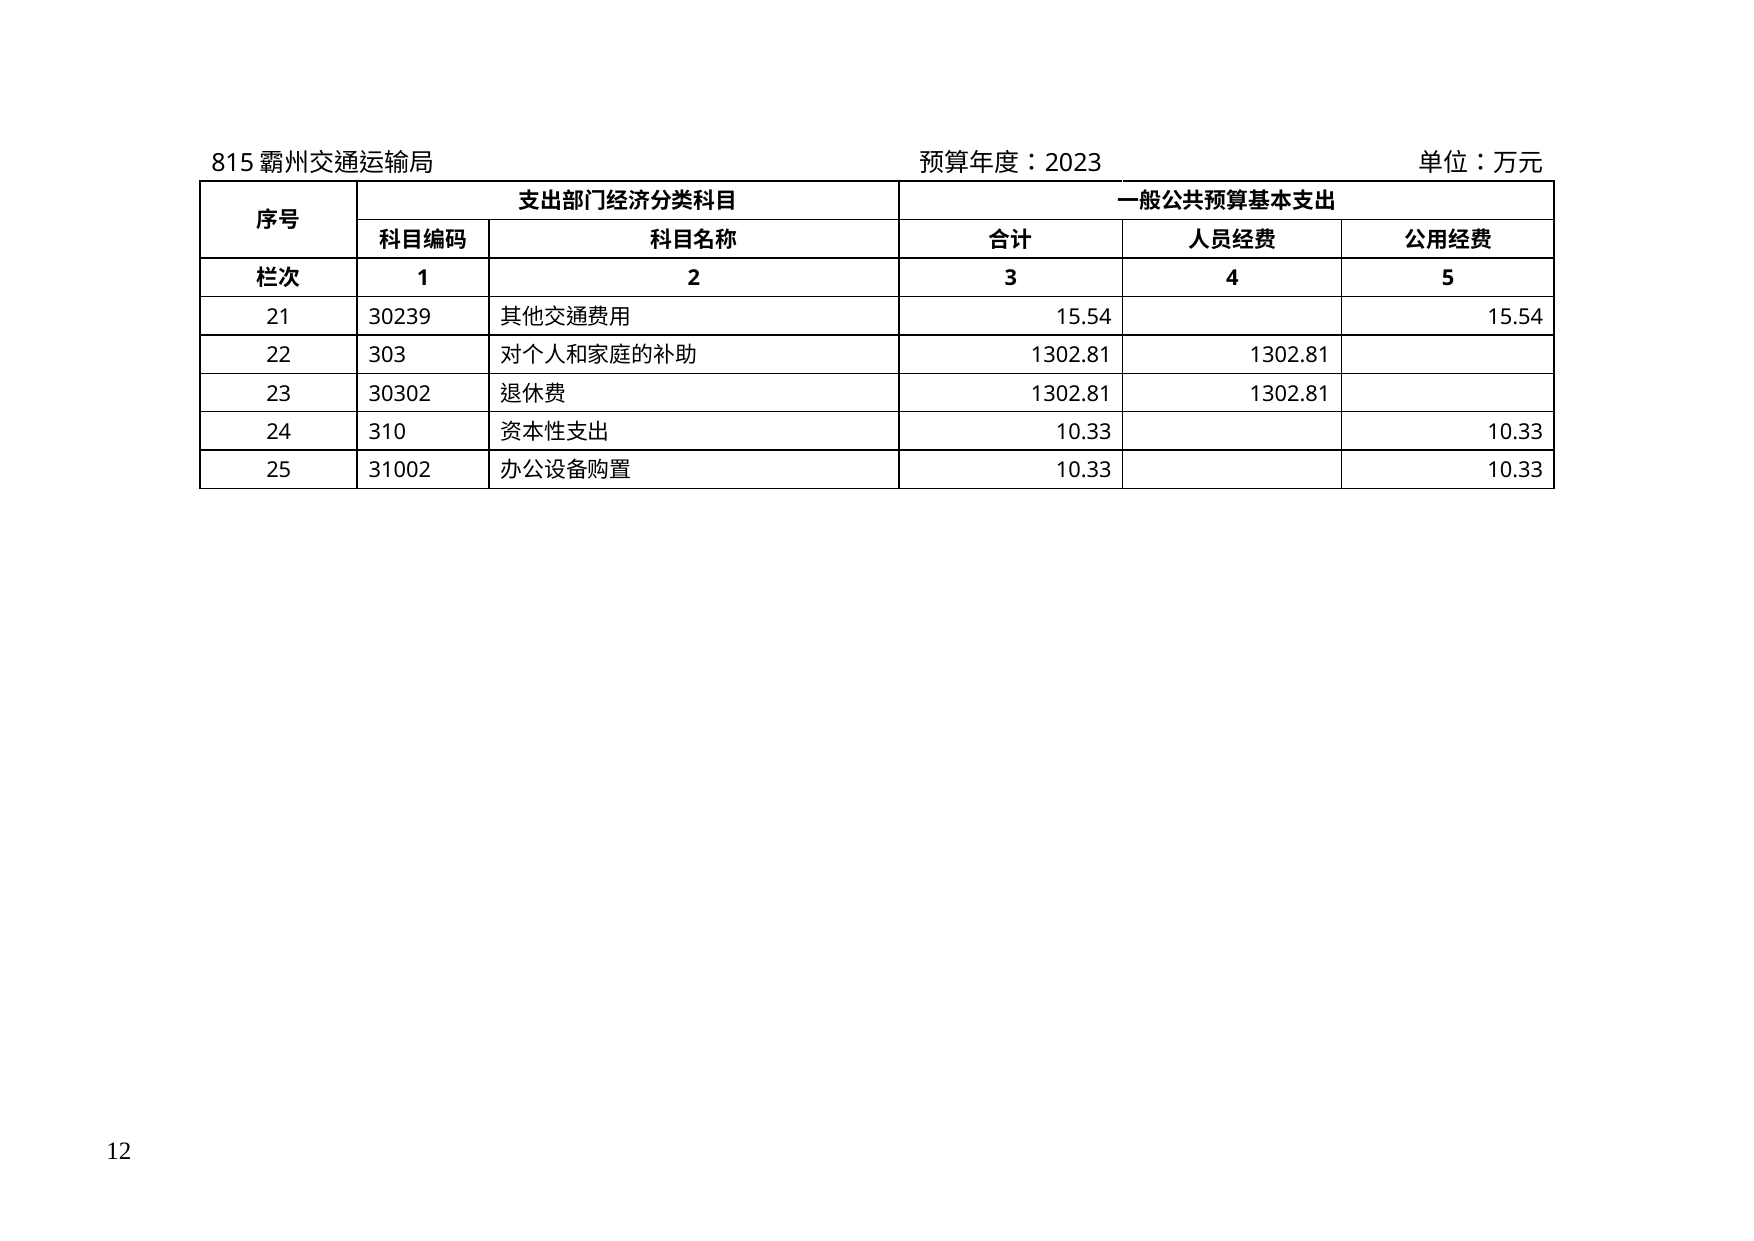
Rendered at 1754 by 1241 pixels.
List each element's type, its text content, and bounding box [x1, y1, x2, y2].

table_cell 31002 [358, 451, 488, 488]
table_cell 1302.81 [1123, 336, 1341, 372]
table_cell 310 [358, 412, 488, 449]
table_cell 22 [201, 336, 356, 372]
table_cell 15.54 [1342, 297, 1553, 334]
table_cell [1123, 451, 1341, 488]
table_cell 科目名称 [490, 220, 898, 257]
table_header 预算年度：2023 [900, 143, 1122, 180]
table_cell 10.33 [1342, 451, 1553, 488]
table_cell 1302.81 [900, 336, 1122, 372]
table_cell 3 [900, 259, 1122, 296]
table_cell 序号 [201, 182, 356, 257]
table_cell 2 [490, 259, 898, 296]
table_cell 1302.81 [1123, 374, 1341, 411]
table_cell 退休费 [490, 374, 898, 411]
table_cell 对个人和家庭的补助 [490, 336, 898, 372]
table_cell 4 [1123, 259, 1341, 296]
table_cell 10.33 [900, 451, 1122, 488]
table_cell [1342, 336, 1553, 372]
table_cell 公用经费 [1342, 220, 1553, 257]
table_cell 10.33 [900, 412, 1122, 449]
table_cell 30239 [358, 297, 488, 334]
table_cell 10.33 [1342, 412, 1553, 449]
table_cell 其他交通费用 [490, 297, 898, 334]
table_cell 21 [201, 297, 356, 334]
table_cell 支出部门经济分类科目 [358, 182, 898, 219]
table_cell 一般公共预算基本支出 [900, 182, 1553, 219]
table_cell 25 [201, 451, 356, 488]
table_cell 科目编码 [358, 220, 488, 257]
table_cell 合计 [900, 220, 1122, 257]
table_cell 303 [358, 336, 488, 372]
table_cell [1123, 412, 1341, 449]
table_cell [1342, 374, 1553, 411]
table_cell 人员经费 [1123, 220, 1341, 257]
table_cell 1 [358, 259, 488, 296]
table_cell 24 [201, 412, 356, 449]
table_header 815霸州交通运输局 [201, 143, 898, 180]
table_cell 办公设备购置 [490, 451, 898, 488]
table_cell [1123, 297, 1341, 334]
table_cell 栏次 [201, 259, 356, 296]
table_cell 1302.81 [900, 374, 1122, 411]
table_cell 资本性支出 [490, 412, 898, 449]
table_cell 5 [1342, 259, 1553, 296]
table_cell 23 [201, 374, 356, 411]
table_header 单位：万元 [1123, 143, 1553, 180]
table_cell 30302 [358, 374, 488, 411]
table_cell 15.54 [900, 297, 1122, 334]
